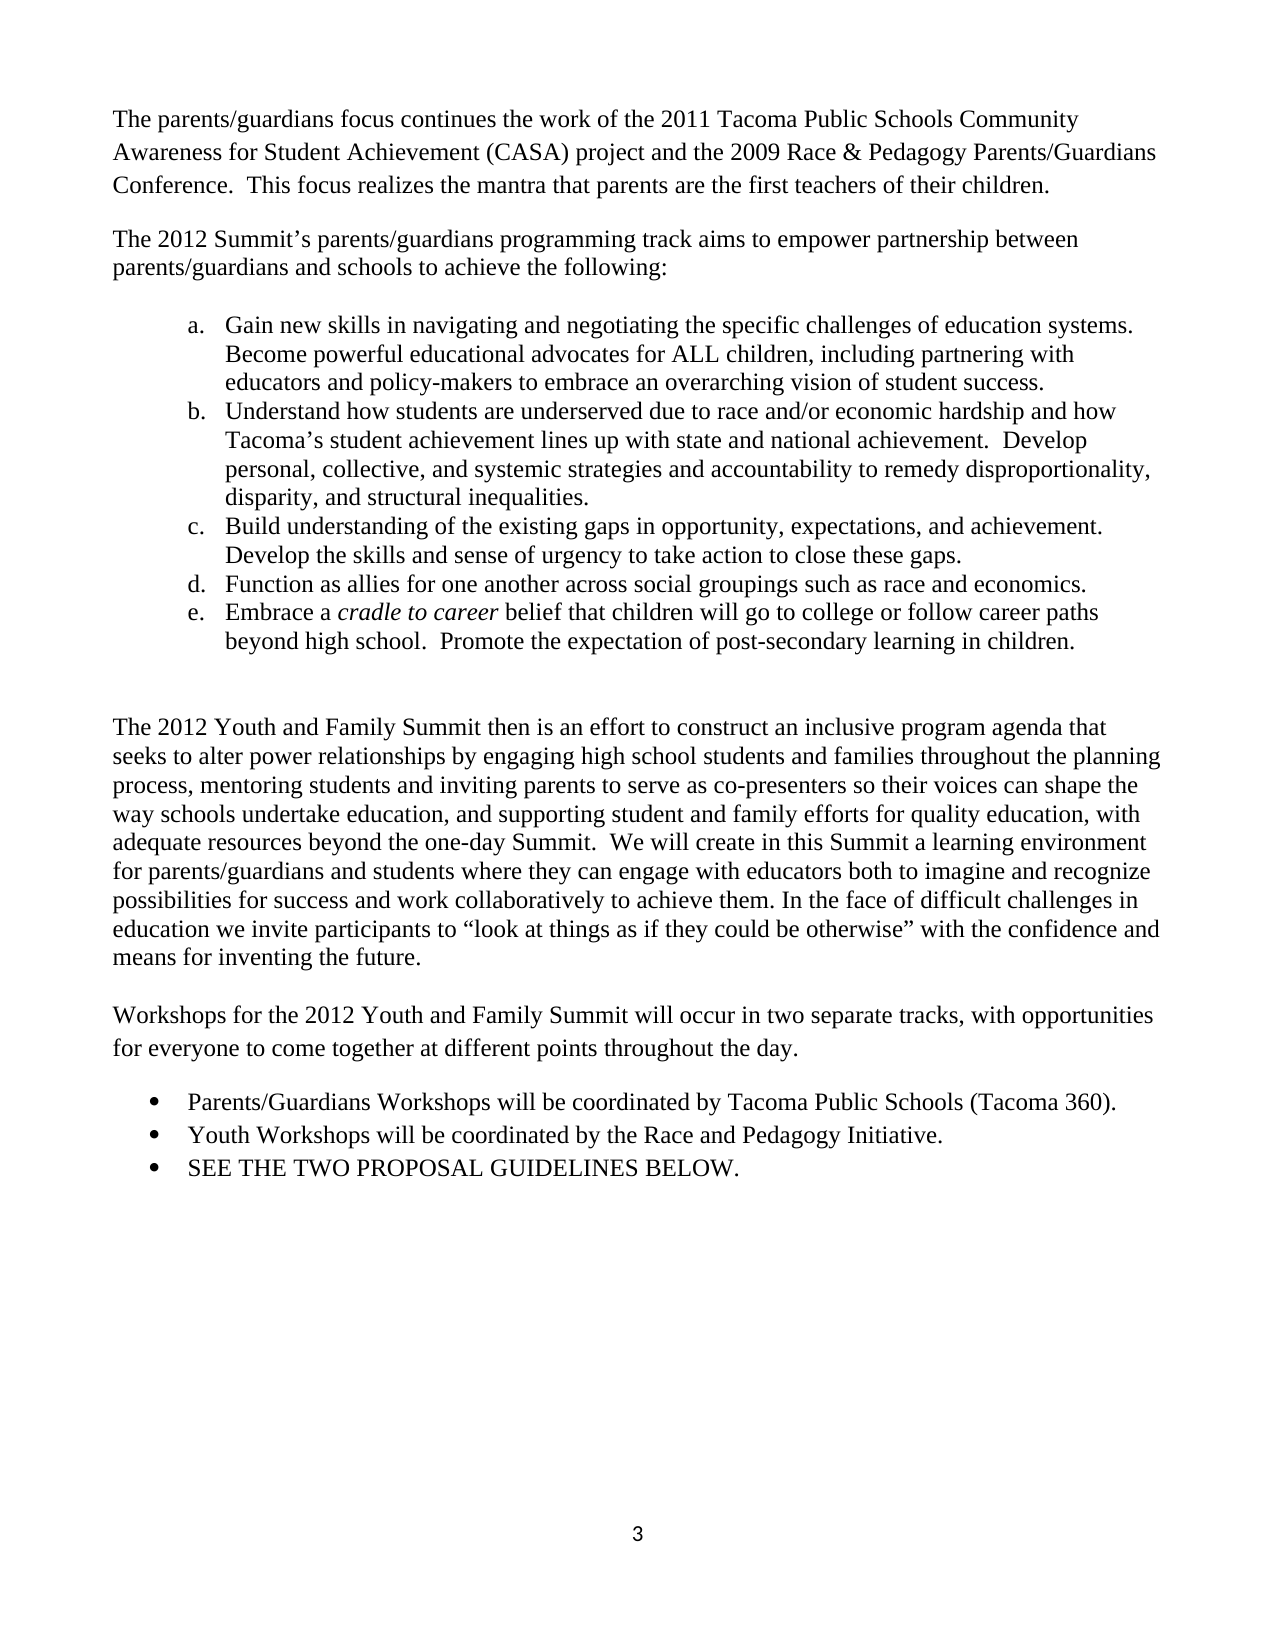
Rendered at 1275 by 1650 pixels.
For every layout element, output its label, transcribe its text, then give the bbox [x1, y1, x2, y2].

list Parents/Guardians Workshops will be coordinated by Tacoma Public Schools (Tacoma 360). [150, 1087, 1162, 1116]
list Understand how students are underserved due to race and/or economic hardship and how Tacoma’s student achievement lines up with state and national achievement. Develop personal, collective, and systemic strategies and accountability to remedy disproportionality, disparity, and structural inequalities. [187, 396, 1162, 511]
list Gain new skills in navigating and negotiating the specific challenges of education systems. Become powerful educational advocates for ALL children, including partnering with educators and policy-makers to embrace an overarching vision of student success. [187, 310, 1162, 396]
list Function as allies for one another across social groupings such as race and economics. [187, 569, 1162, 597]
text The 2012 Youth and Family Summit then is an effort to construct an inclusive program agenda that seeks to alter power relationships by engaging high school students and families throughout the planning process, mentoring students and inviting parents to serve as co-presenters so their voices can shape the way schools undertake education, and supporting student and family efforts for quality education, with adequate resources beyond the one-day Summit. We will create in this Summit a learning environment for parents/guardians and students where they can engage with educators both to imagine and recognize possibilities for success and work collaboratively to achieve them. In the face of difficult challenges in education we invite participants to “look at things as if they could be otherwise” with the confidence and means for inventing the future. [112, 712, 1162, 971]
text The 2012 Summit’s parents/guardians programming track aims to empower partnership between parents/guardians and schools to achieve the following: [112, 224, 1162, 281]
text The parents/guardians focus continues the work of the 2011 Tacoma Public Schools Community Awareness for Student Achievement (CASA) project and the 2009 Race & Pedagogy Parents/Guardians Conference. This focus realizes the mantra that parents are the first teachers of their children. [112, 104, 1162, 198]
list Youth Workshops will be coordinated by the Race and Pedagogy Initiative. [150, 1120, 1162, 1148]
list Build understanding of the existing gaps in opportunity, expectations, and achievement. Develop the skills and sense of urgency to take action to close these gaps. [187, 511, 1162, 569]
text Workshops for the 2012 Youth and Family Summit will occur in two separate tracks, with opportunities for everyone to come together at different points throughout the day. [112, 1000, 1162, 1062]
list Embrace a cradle to career belief that children will go to college or follow career paths beyond high school. Promote the expectation of post-secondary learning in children. [187, 597, 1162, 655]
list SEE THE TWO PROPOSAL GUIDELINES BELOW. [150, 1153, 1162, 1182]
